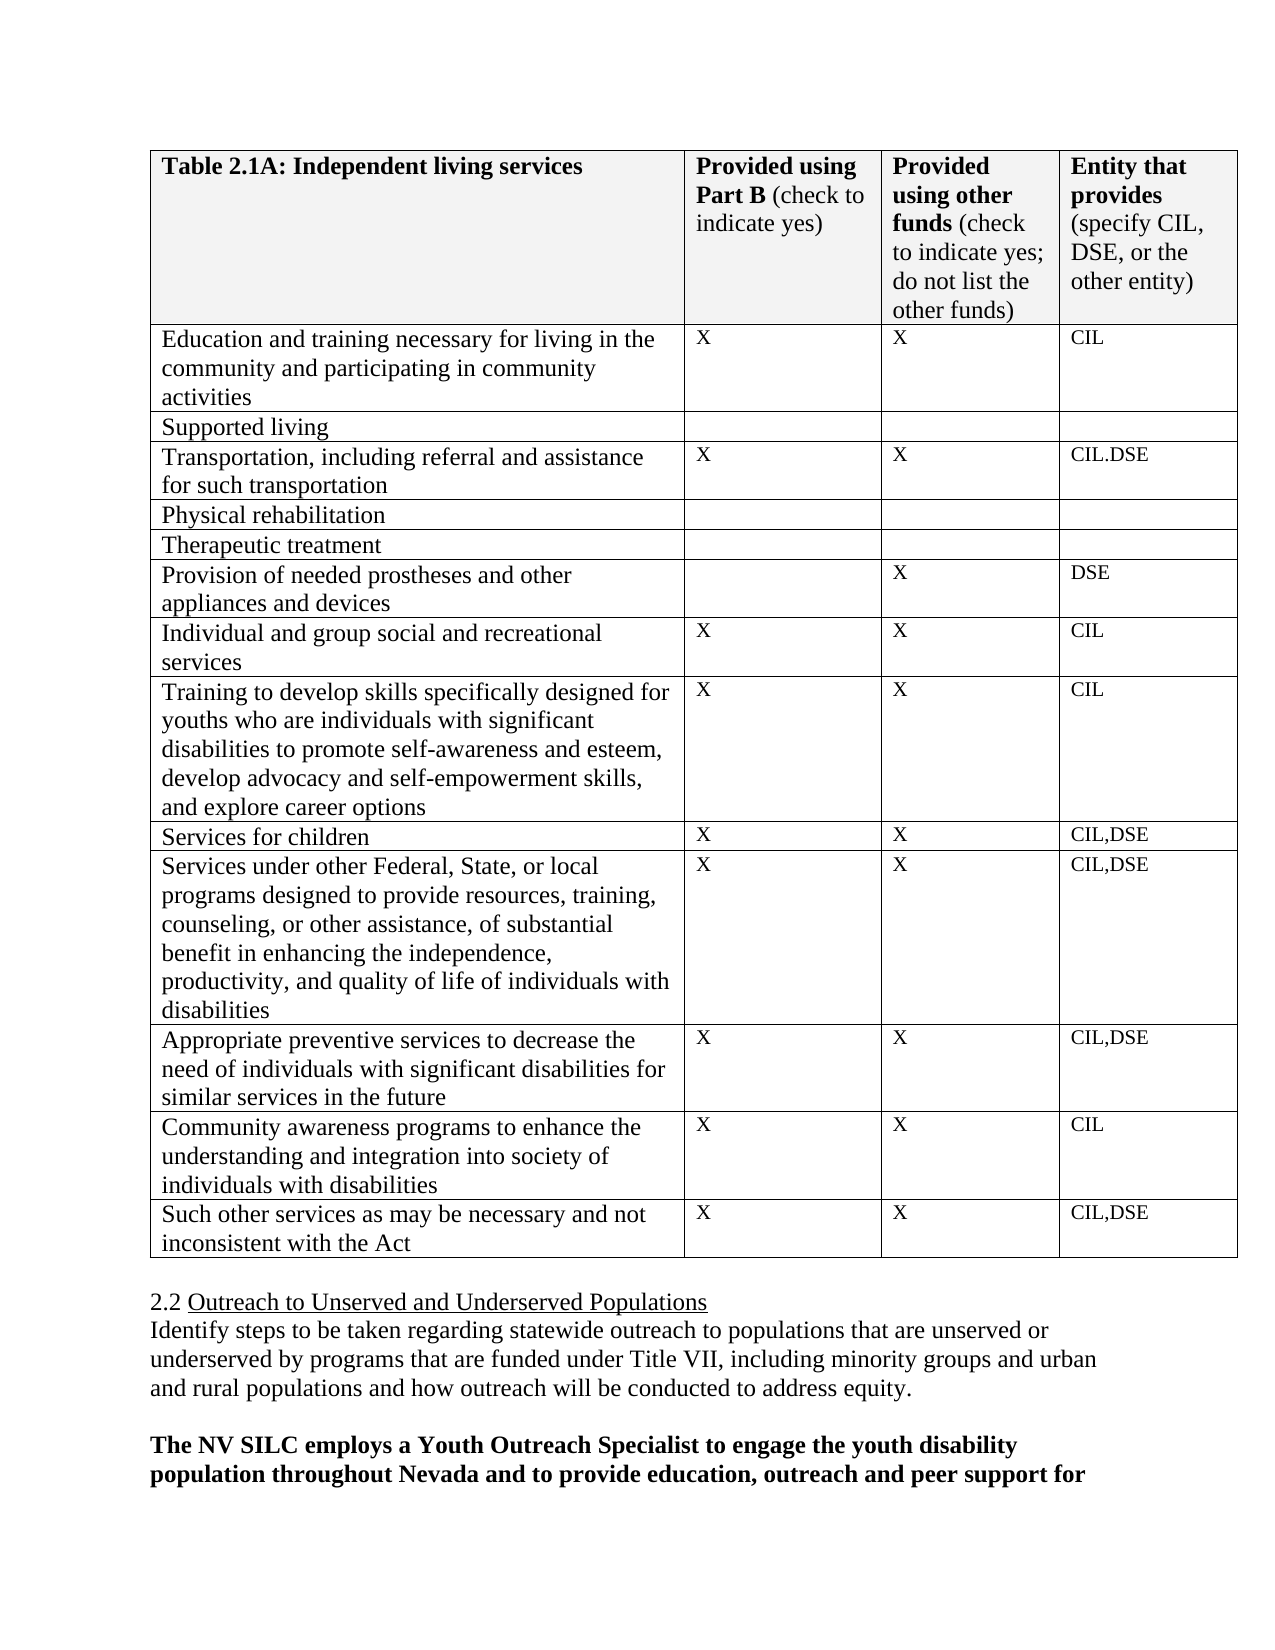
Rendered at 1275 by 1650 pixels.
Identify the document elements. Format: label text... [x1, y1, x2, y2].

table_cell X [685, 677, 881, 821]
table_cell X [882, 851, 1059, 1024]
table_cell X [882, 677, 1059, 821]
text 2.2 Outreach to Unserved and Underserved Populations [150, 1287, 1125, 1316]
table_cell CIL [1060, 677, 1237, 821]
table_cell Training to develop skills specifically designed for youths who are individuals with significant disabilities to promote self-awareness and esteem, develop advocacy and self-empowerment skills, and explore career options [151, 677, 684, 821]
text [150, 1431, 1125, 1488]
table_cell Services under other Federal, State, or local programs designed to provide resources, training, counseling, or other assistance, of substantial benefit in enhancing the independence, productivity, and quality of life of individuals with disabilities [151, 851, 684, 1024]
table_cell Such other services as may be necessary and not inconsistent with the Act [151, 1200, 684, 1257]
table_cell X [882, 1112, 1059, 1198]
table_cell [882, 412, 1059, 441]
table_cell X [882, 325, 1059, 411]
table_cell [882, 530, 1059, 559]
table_cell [685, 530, 881, 559]
table_cell X [685, 325, 881, 411]
table_cell [1060, 500, 1237, 529]
table_cell X [685, 1112, 881, 1198]
table_cell CIL [1060, 618, 1237, 676]
table_cell Supported living [151, 412, 684, 441]
table_cell CIL,DSE [1060, 822, 1237, 850]
table_cell [1060, 530, 1237, 559]
table_cell X [882, 1200, 1059, 1257]
table_cell X [882, 1025, 1059, 1111]
table_cell X [685, 1025, 881, 1111]
table_cell Individual and group social and recreational services [151, 618, 684, 676]
table_header Provided using other funds (check to indicate yes; do not list the other funds) [882, 151, 1059, 323]
table_cell CIL,DSE [1060, 1200, 1237, 1257]
table_header Entity that provides (specify CIL, DSE, or the other entity) [1060, 151, 1237, 323]
text Identify steps to be taken regarding statewide outreach to populations that are unserved or underserved by programs that are funded under Title VII, including minority groups and urban and rural populations and how outreach will be conducted to address equity. [150, 1316, 1125, 1402]
table_cell DSE [1060, 560, 1237, 617]
table_cell X [685, 1200, 881, 1257]
table_cell CIL,DSE [1060, 851, 1237, 1024]
table_cell CIL [1060, 325, 1237, 411]
table_cell CIL.DSE [1060, 442, 1237, 499]
table_cell X [882, 822, 1059, 850]
table_cell X [685, 822, 881, 850]
table_cell Education and training necessary for living in the community and participating in community activities [151, 325, 684, 411]
table_cell X [882, 560, 1059, 617]
table_cell Appropriate preventive services to decrease the need of individuals with significant disabilities for similar services in the future [151, 1025, 684, 1111]
table_header Provided using Part B (check to indicate yes) [685, 151, 881, 323]
table_cell X [685, 442, 881, 499]
table_cell [882, 500, 1059, 529]
table_cell X [882, 618, 1059, 676]
table_cell Community awareness programs to enhance the understanding and integration into society of individuals with disabilities [151, 1112, 684, 1198]
table_cell X [882, 442, 1059, 499]
table_header Table 2.1A: Independent living services [151, 151, 684, 323]
table_cell [685, 412, 881, 441]
table_cell [685, 500, 881, 529]
table_cell [685, 560, 881, 617]
table_cell Provision of needed prostheses and other appliances and devices [151, 560, 684, 617]
table_cell Physical rehabilitation [151, 500, 684, 529]
table_cell CIL,DSE [1060, 1025, 1237, 1111]
table_cell Therapeutic treatment [151, 530, 684, 559]
table_cell X [685, 618, 881, 676]
table_cell Services for children [151, 822, 684, 850]
table_cell X [685, 851, 881, 1024]
table_cell CIL [1060, 1112, 1237, 1198]
table_cell Transportation, including referral and assistance for such transportation [151, 442, 684, 499]
table_cell [1060, 412, 1237, 441]
